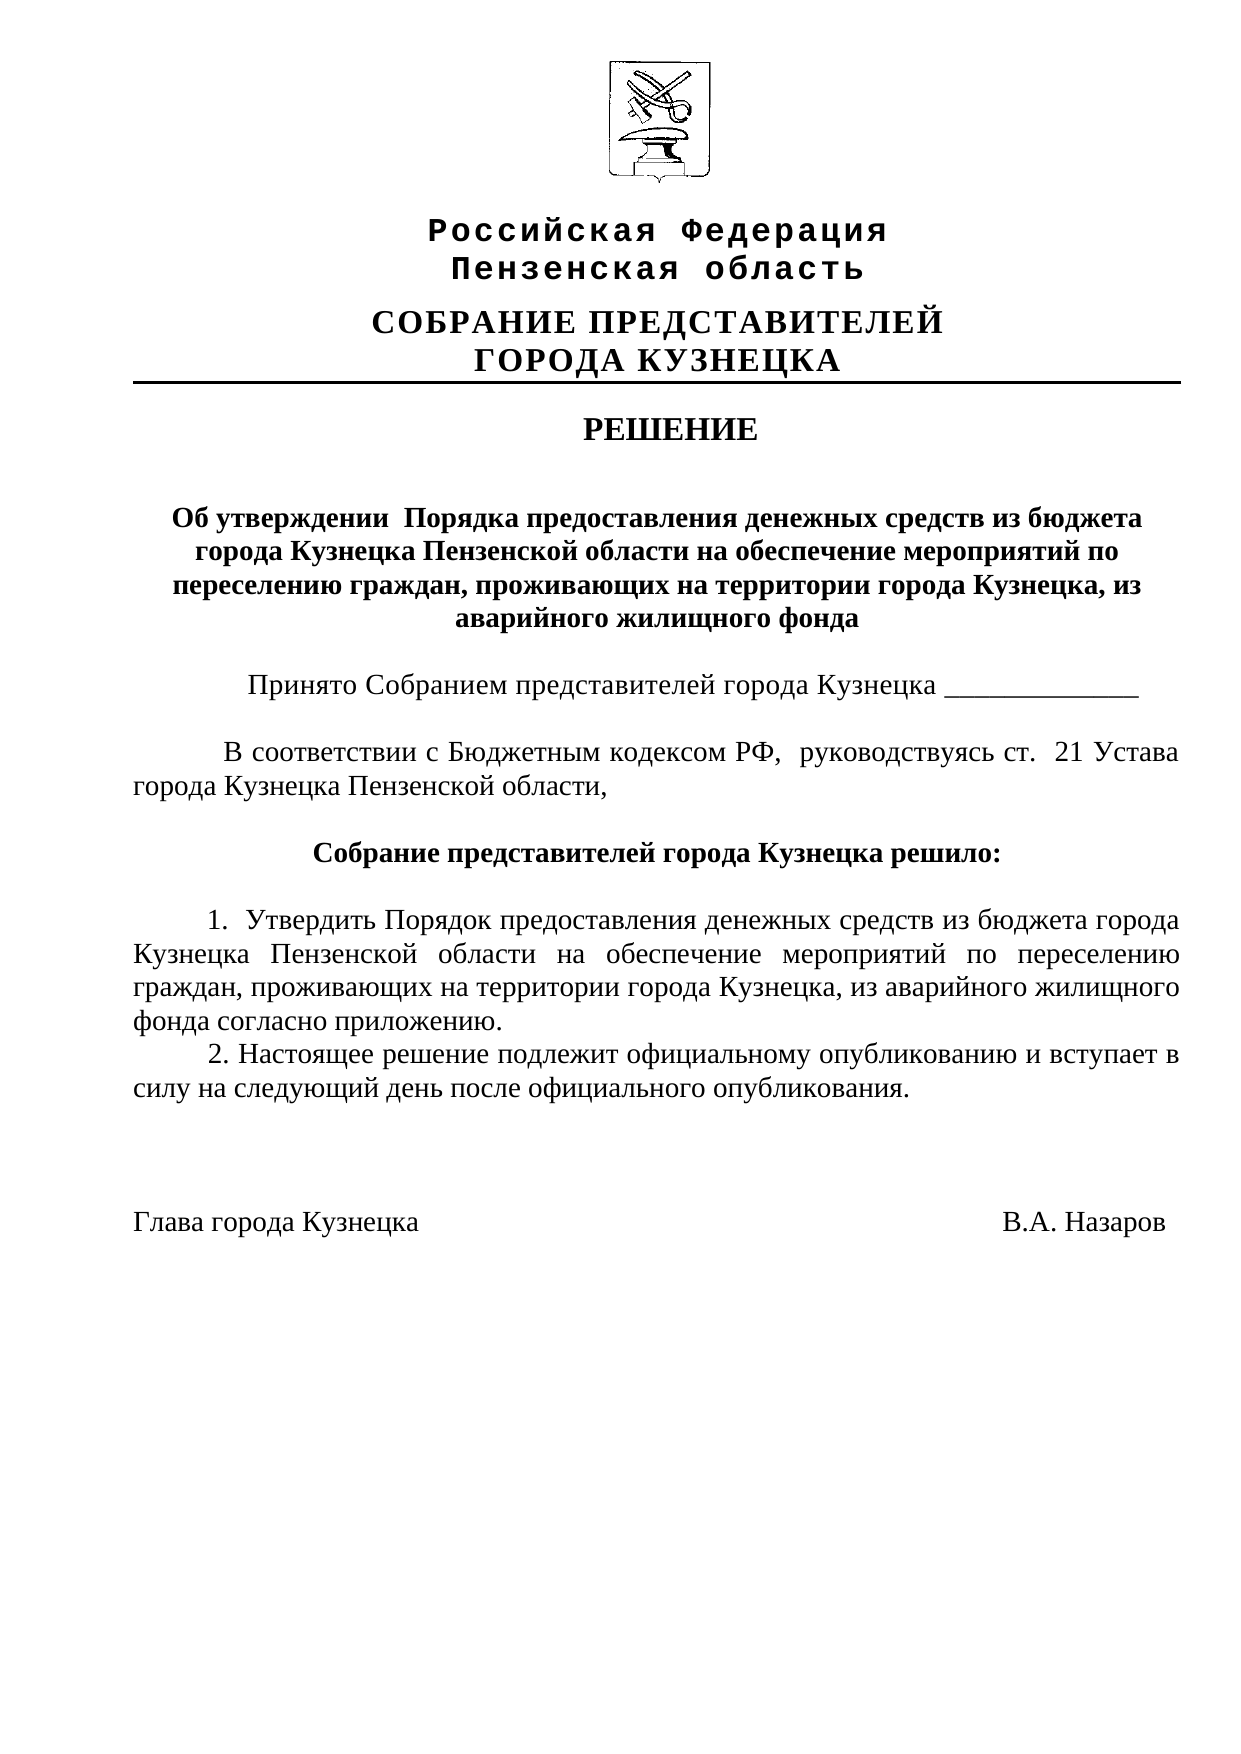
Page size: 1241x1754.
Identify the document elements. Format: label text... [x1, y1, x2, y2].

text Об утверждении Порядка предоставления денежных средств из бюджета города Кузнецка Пензенской области на обеспечение мероприятий по переселению граждан, проживающих на территории города Кузнецка, из аварийного жилищного фонда [133, 500, 1181, 634]
text 1. Утвердить Порядок предоставления денежных средств из бюджета города Кузнецка Пензенской области на обеспечение мероприятий по переселению граждан, проживающих на территории города Кузнецка, из аварийного жилищного фонда согласно приложению. [133, 902, 1181, 1036]
text ГОРОДА КУЗНЕЦКА [133, 341, 1181, 381]
picture [601, 55, 711, 191]
text Пензенская область [133, 252, 1181, 290]
text РЕШЕНИЕ [133, 409, 1181, 447]
text 2. Настоящее решение подлежит официальному опубликованию и вступает в силу на следующий день после официального опубликования. [133, 1036, 1181, 1103]
text Российская Федерация [133, 214, 1181, 252]
text Принято Собранием представителей города Кузнецка _____________ [133, 667, 1181, 701]
text Глава города Кузнецка В.А. Назаров [133, 1204, 1181, 1238]
text В соответствии с Бюджетным кодексом РФ, руководствуясь ст. 21 Устава города Кузнецка Пензенской области, [133, 734, 1181, 802]
text Собрание представителей города Кузнецка решило: [133, 835, 1181, 869]
text СОБРАНИЕ ПРЕДСТАВИТЕЛЕЙ [133, 302, 1181, 341]
